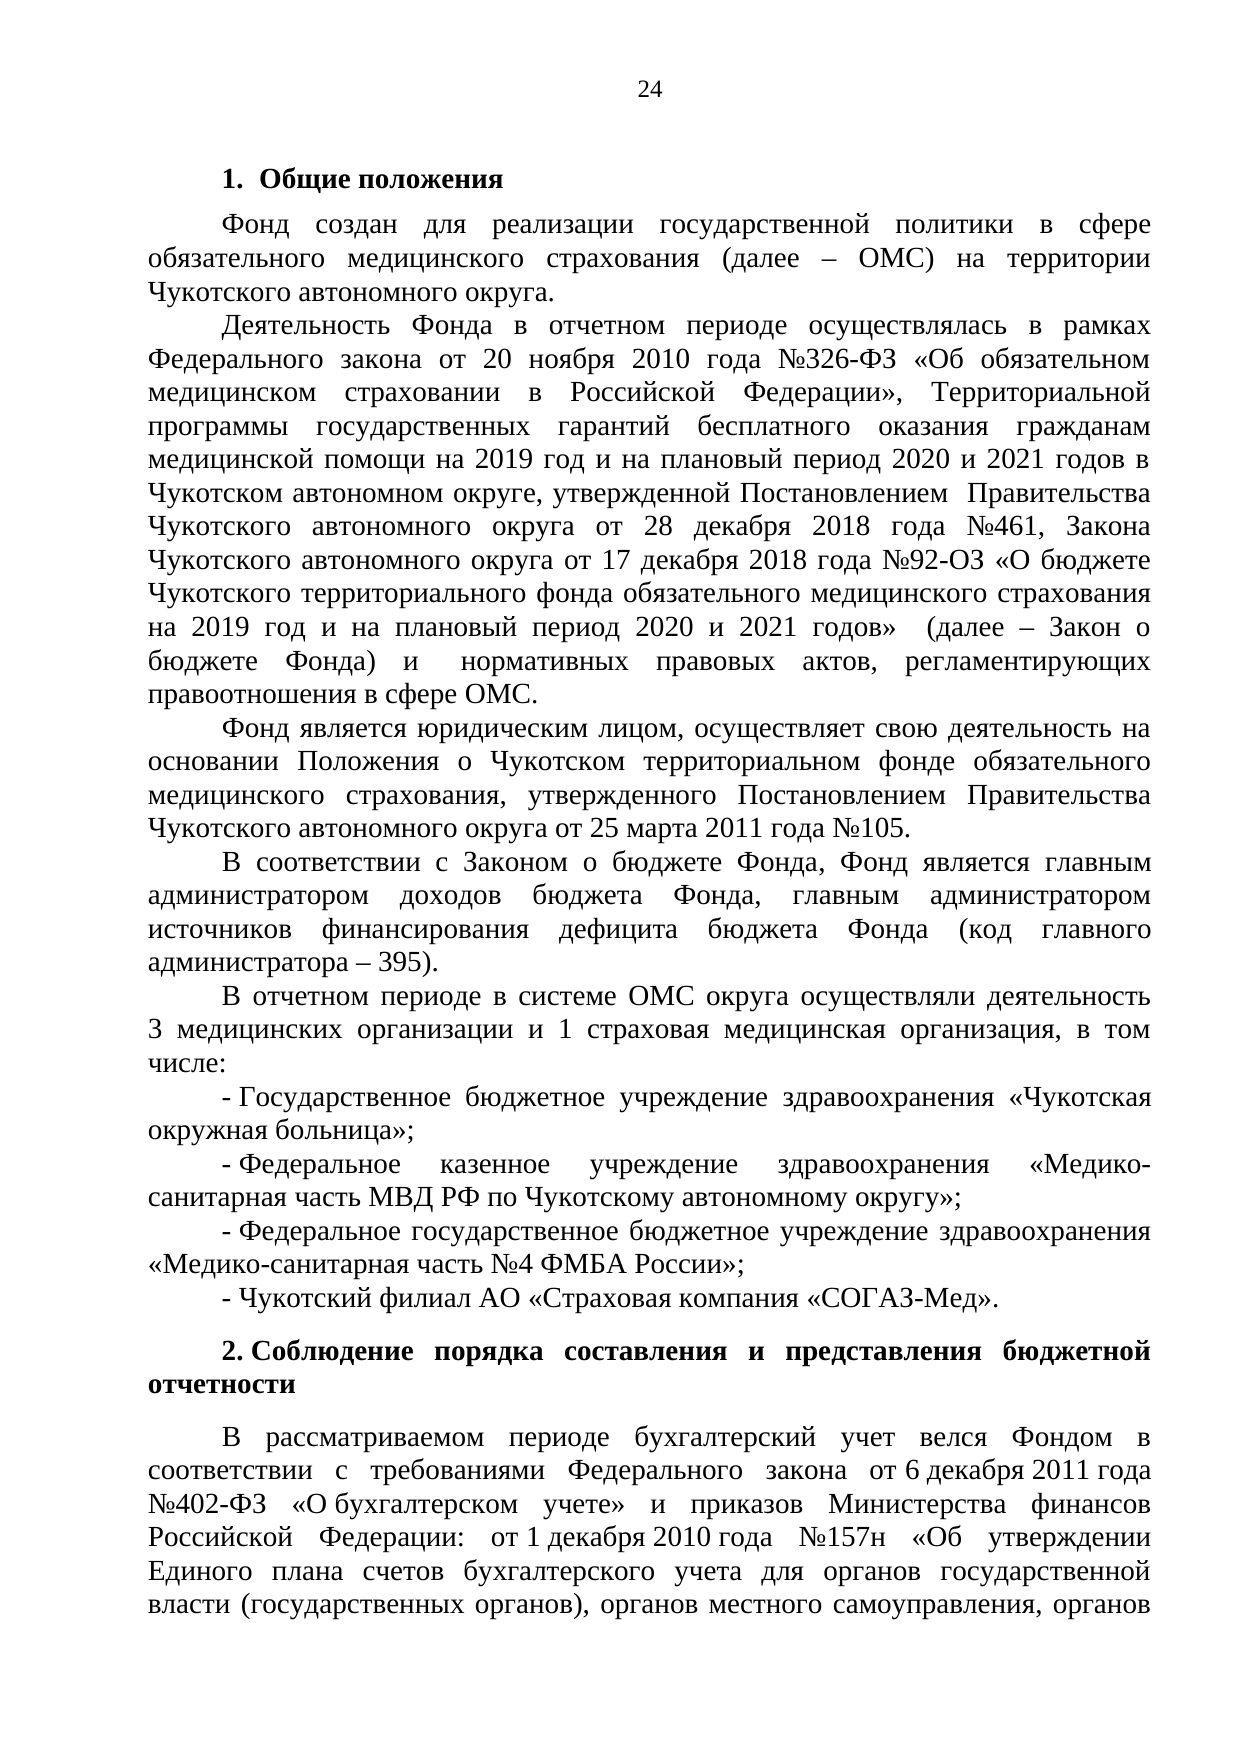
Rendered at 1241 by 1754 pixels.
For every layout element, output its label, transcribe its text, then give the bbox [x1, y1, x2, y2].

text Фонд является юридическим лицом, осуществляет свою деятельность на основании Положения о Чукотском территориальном фонде обязательного медицинского страхования, утвержденного Постановлением Правительства Чукотского автономного округа от 25 марта 2011 года №105. [148, 710, 1152, 844]
text Фонд создан для реализации государственной политики в сфере обязательного медицинского страхования (далее – ОМС) на территории Чукотского автономного округа. [148, 207, 1152, 307]
text В соответствии с Законом о бюджете Фонда, Фонд является главным администратором доходов бюджета Фонда, главным администратором источников финансирования дефицита бюджета Фонда (код главного администратора – 395). [148, 844, 1152, 978]
text - Государственное бюджетное учреждение здравоохранения «Чукотская окружная больница»; [148, 1079, 1152, 1146]
text Деятельность Фонда в отчетном периоде осуществлялась в рамках Федерального закона от 20 ноября 2010 года №326-ФЗ «Об обязательном медицинском страховании в Российской Федерации», Территориальной программы государственных гарантий бесплатного оказания гражданам медицинской помощи на 2019 год и на плановый период 2020 и 2021 годов в Чукотском автономном округе, утвержденной Постановлением Правительства Чукотского автономного округа от 28 декабря 2018 года №461, Закона Чукотского автономного округа от 17 декабря 2018 года №92-ОЗ «О бюджете Чукотского территориального фонда обязательного медицинского страхования на 2019 год и на плановый период 2020 и 2021 годов» (далее – Закон о бюджете Фонда) и нормативных правовых актов, регламентирующих правоотношения в сфере ОМС. [148, 307, 1152, 710]
text В отчетном периоде в системе ОМС округа осуществляли деятельность 3 медицинских организации и 1 страховая медицинская организация, в том числе: [148, 978, 1152, 1079]
list Общие положения [221, 161, 1152, 195]
text - Чукотский филиал АО «Страховая компания «СОГАЗ-Мед». [148, 1280, 1152, 1313]
text - Федеральное казенное учреждение здравоохранения «Медико-санитарная часть МВД РФ по Чукотскому автономному округу»; [148, 1146, 1152, 1213]
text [148, 1419, 1152, 1620]
text - Федеральное государственное бюджетное учреждение здравоохранения «Медико-санитарная часть №4 ФМБА России»; [148, 1213, 1152, 1280]
text 2. Соблюдение порядка составления и представления бюджетной отчетности [148, 1333, 1152, 1400]
